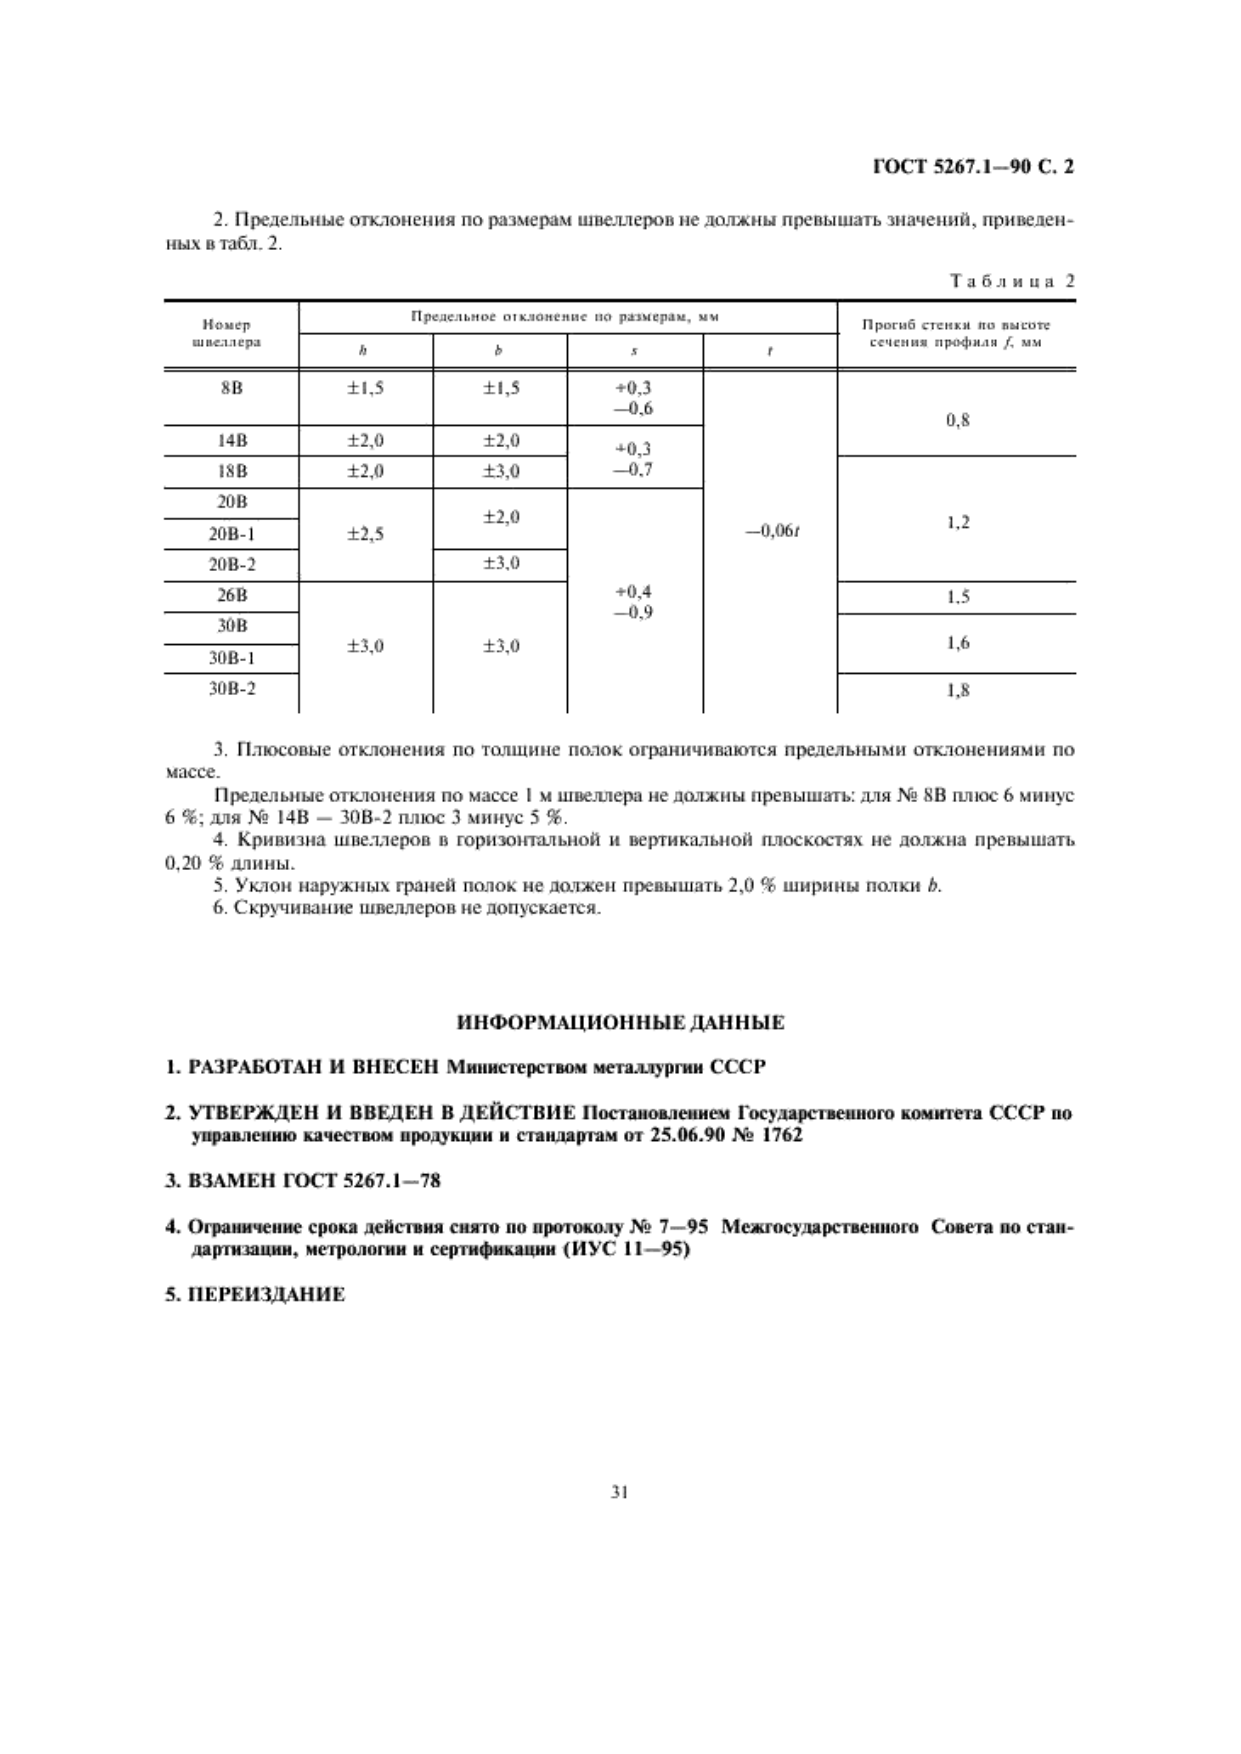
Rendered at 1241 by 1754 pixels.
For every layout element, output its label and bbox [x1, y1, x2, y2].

picture [59, 41, 1182, 1631]
